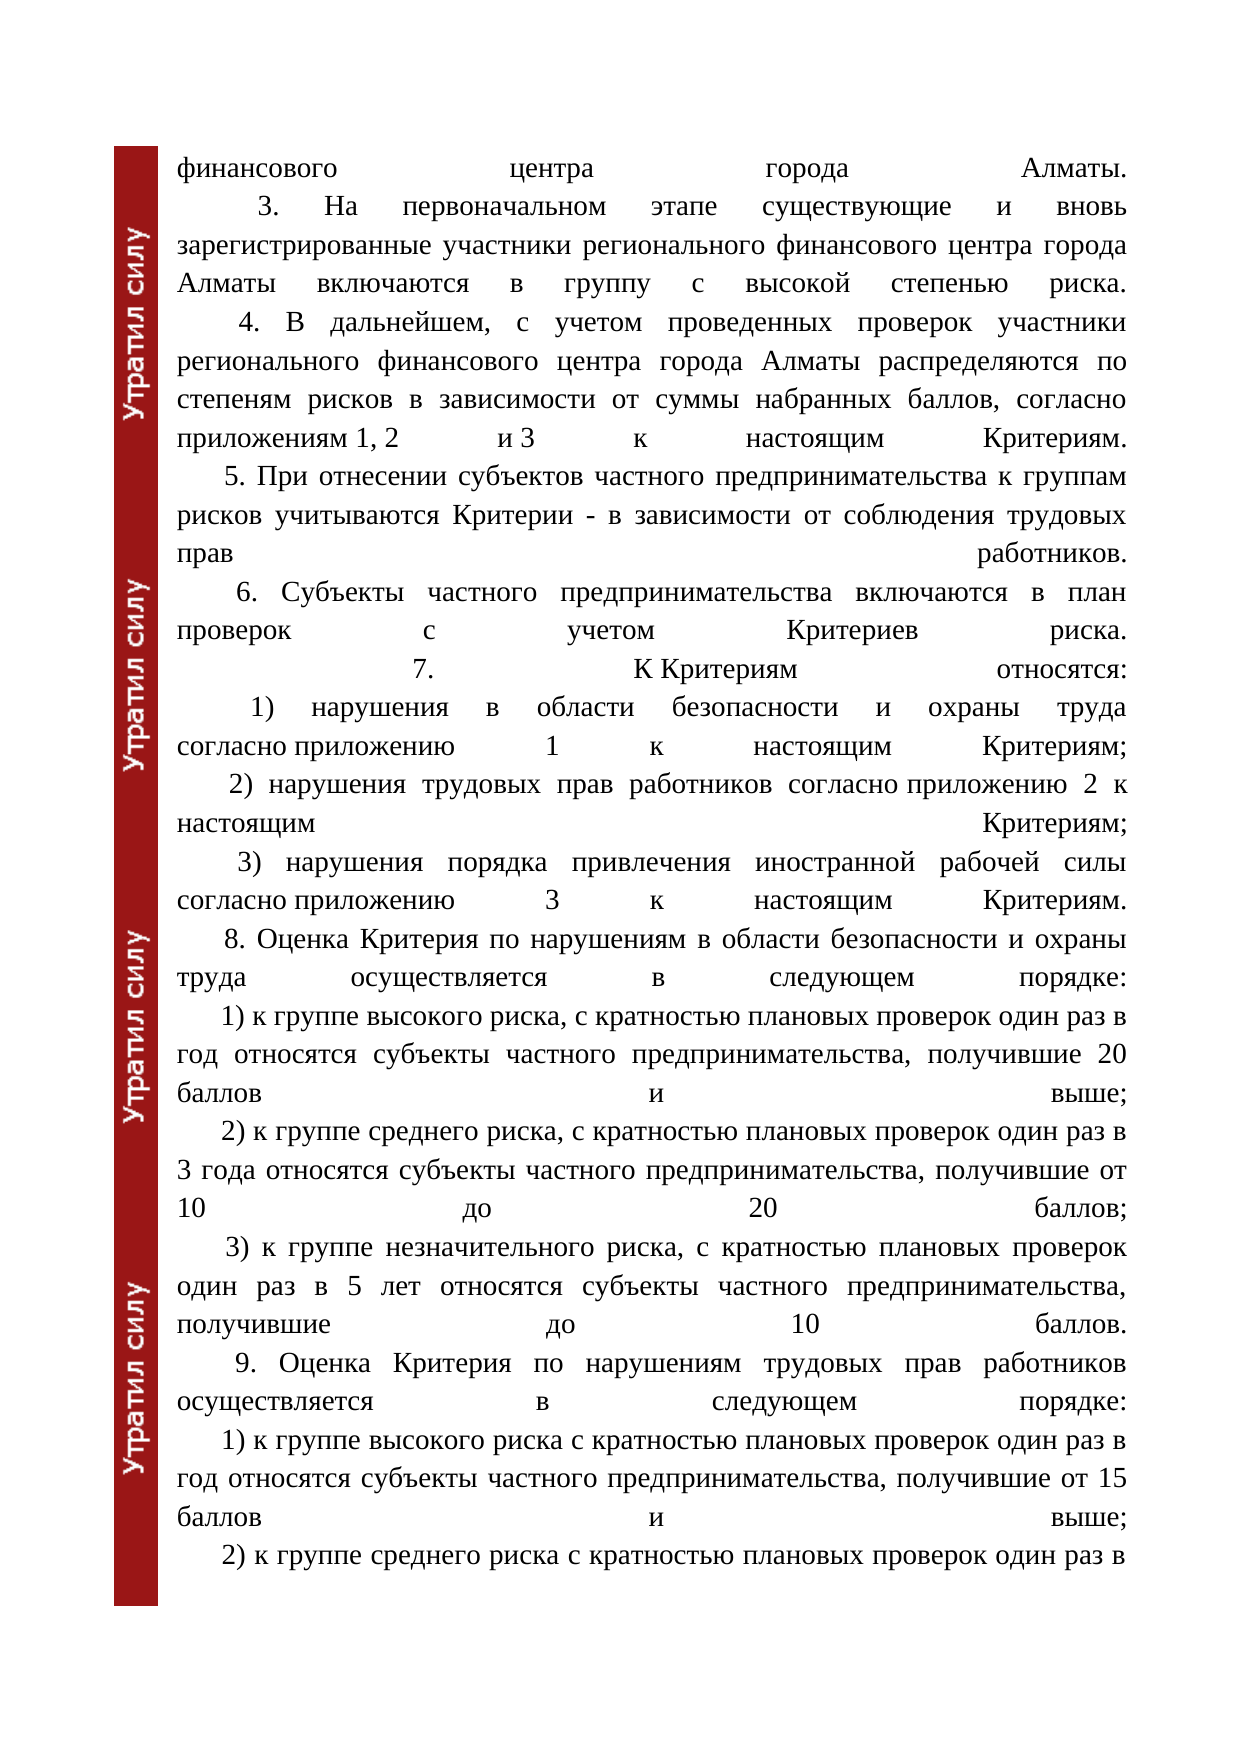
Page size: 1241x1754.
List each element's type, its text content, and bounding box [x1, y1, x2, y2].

picture [114, 146, 158, 150]
picture [114, 1571, 158, 1606]
